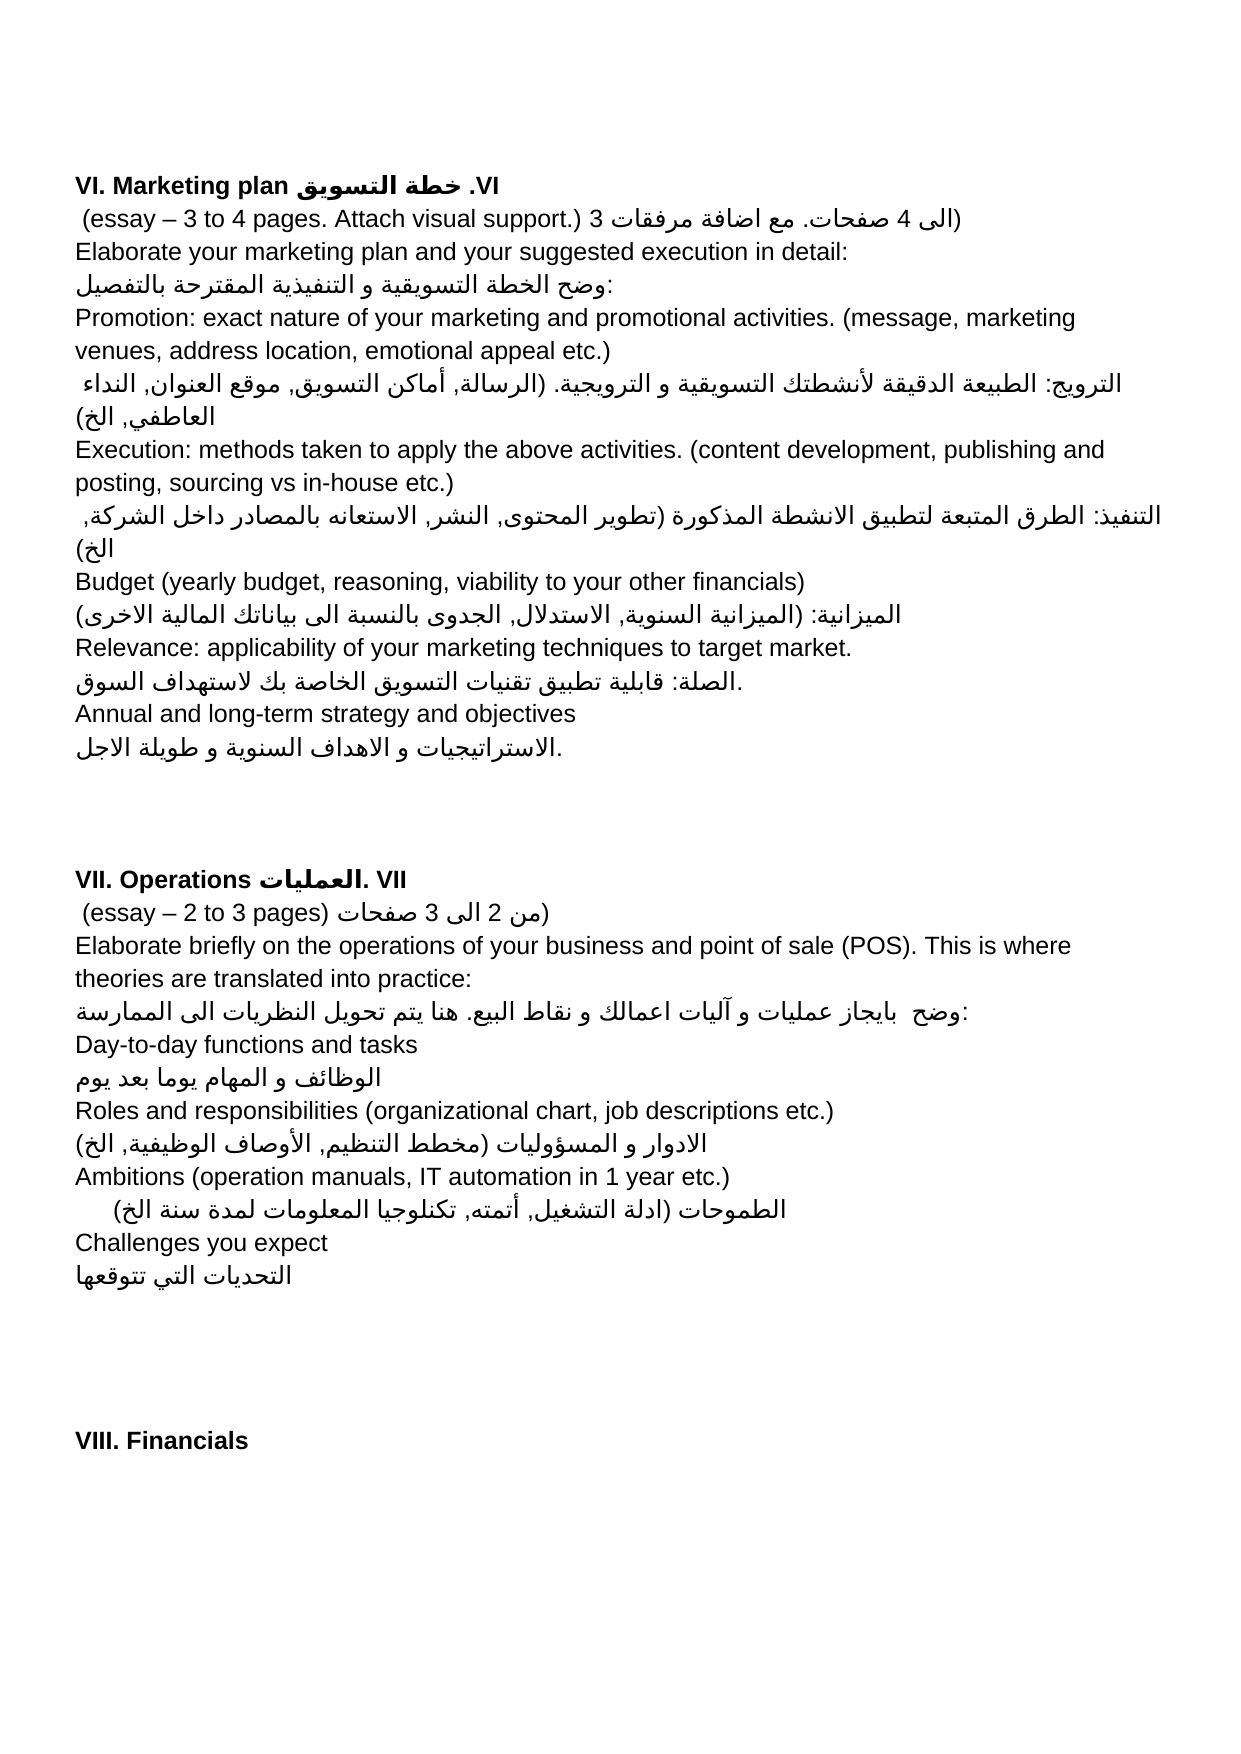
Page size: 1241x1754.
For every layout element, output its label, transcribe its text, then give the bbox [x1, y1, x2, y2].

text Day-to-day functions and tasks [75, 1030, 1165, 1058]
text التحديات التي تتوقعها [75, 1261, 1165, 1289]
text Relevance: applicability of your marketing techniques to target market. [75, 633, 1165, 662]
text الاستراتيجيات و الاهداف السنوية و طويلة الاجل. [75, 732, 1165, 761]
text (essay – 2 to 3 pages) من 2 الى 3 صفحات) [75, 898, 1165, 926]
text وضح الخطة التسويقية و التنفيذية المقترحة بالتفصيل: [75, 270, 1165, 299]
text الصلة: قابلية تطبيق تقنيات التسويق الخاصة بك لاستهداف السوق. [75, 666, 1165, 695]
text Ambitions (operation manuals, IT automation in 1 year etc.) [75, 1162, 1165, 1191]
text VIII. Financials [75, 1426, 1165, 1455]
text التنفيذ: الطرق المتبعة لتطبيق الانشطة المذكورة (تطوير المحتوى, النشر, الاستعانه بالمصادر داخل الشركة, الخ) [75, 501, 1165, 563]
text VII. Operations العمليات. VII [75, 864, 1165, 893]
text (essay – 3 to 4 pages. Attach visual support.) 3 الى 4 صفحات. مع اضافة مرفقات) [75, 204, 1165, 233]
text Elaborate your marketing plan and your suggested execution in detail: [75, 237, 1165, 266]
text VI. Marketing plan خطة التسويق .VI [75, 171, 1165, 200]
text Promotion: exact nature of your marketing and promotional activities. (message, marketing venues, address location, emotional appeal etc.) [75, 303, 1165, 365]
text Roles and responsibilities (organizational chart, job descriptions etc.) [75, 1096, 1165, 1124]
text الترويج: الطبيعة الدقيقة لأنشطتك التسويقية و الترويجية. (الرسالة, أماكن التسويق, موقع العنوان, النداء العاطفي, الخ) [75, 369, 1165, 431]
text Annual and long-term strategy and objectives [75, 699, 1165, 728]
text Challenges you expect [75, 1228, 1165, 1257]
text Elaborate briefly on the operations of your business and point of sale (POS). This is where theories are translated into practice: [75, 931, 1165, 992]
text الطموحات (ادلة التشغيل, أتمته, تكنلوجيا المعلومات لمدة سنة الخ) [112, 1195, 1165, 1223]
text Budget (yearly budget, reasoning, viability to your other financials) [75, 567, 1165, 596]
text Execution: methods taken to apply the above activities. (content development, publishing and posting, sourcing vs in-house etc.) [75, 435, 1165, 497]
text الادوار و المسؤوليات (مخطط التنظيم, الأوصاف الوظيفية, الخ) [75, 1129, 1165, 1157]
text وضح بايجاز عمليات و آليات اعمالك و نقاط البيع. هنا يتم تحويل النظريات الى الممارسة: [75, 997, 1165, 1025]
text الميزانية: (الميزانية السنوية, الاستدلال, الجدوى بالنسبة الى بياناتك المالية الاخرى) [75, 600, 1165, 629]
text الوظائف و المهام يوما بعد يوم [75, 1063, 1165, 1091]
